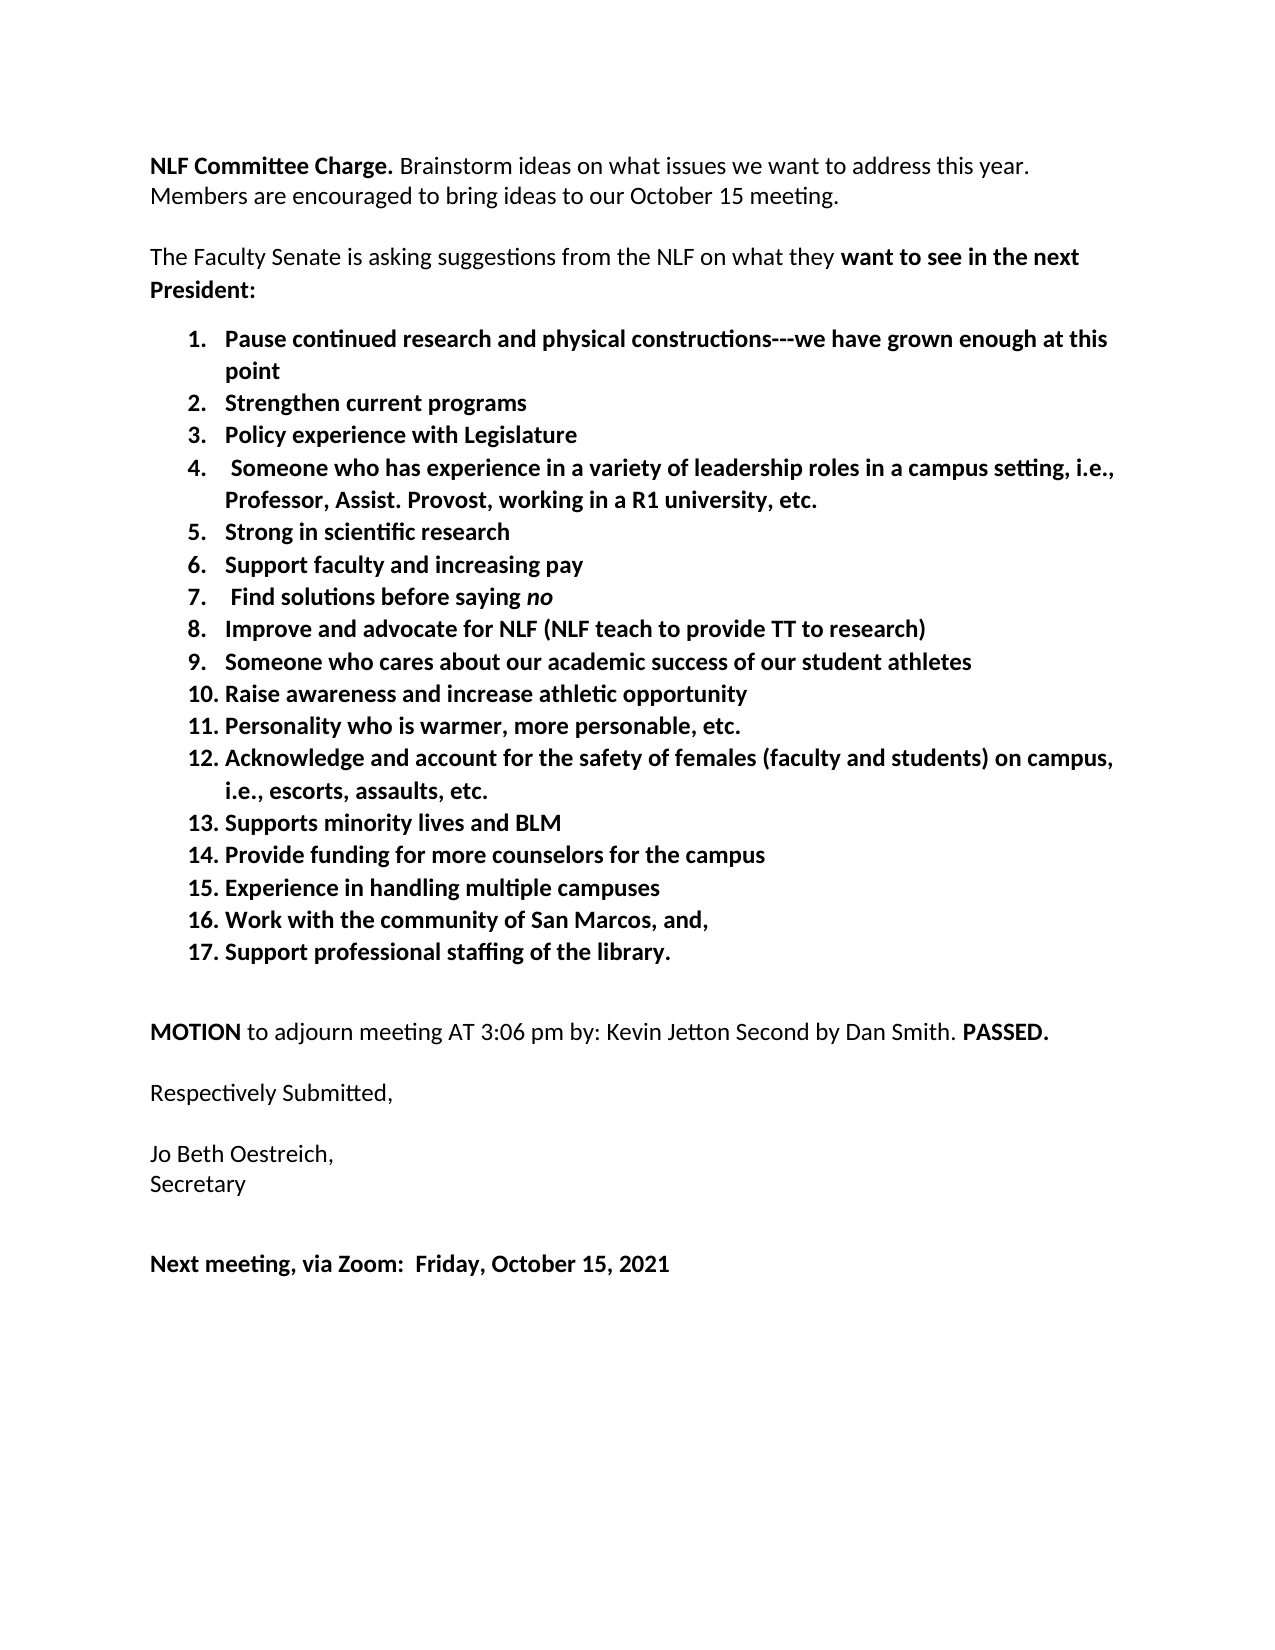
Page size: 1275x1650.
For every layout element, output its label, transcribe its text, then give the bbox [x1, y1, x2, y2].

list Find solutions before saying no [187, 581, 1125, 612]
list Someone who cares about our academic success of our student athletes [187, 646, 1125, 676]
text Respectively Submitted, [150, 1077, 1125, 1107]
list Experience in handling multiple campuses [187, 872, 1125, 902]
list Strong in scientific research [187, 517, 1125, 547]
list Improve and advocate for NLF (NLF teach to provide TT to research) [187, 613, 1125, 644]
list Provide funding for more counselors for the campus [187, 839, 1125, 870]
text Secretary [150, 1168, 1125, 1199]
text Next meeting, via Zoom: Friday, October 15, 2021 [150, 1248, 1125, 1278]
list Raise awareness and increase athletic opportunity [187, 678, 1125, 708]
list Policy experience with Legislature [187, 420, 1125, 450]
list Personality who is warmer, more personable, etc. [187, 710, 1125, 741]
text MOTION to adjourn meeting AT 3:06 pm by: Kevin Jetton Second by Dan Smith. PASSED. [150, 985, 1125, 1046]
list Support faculty and increasing pay [187, 549, 1125, 579]
list Pause continued research and physical constructions---we have grown enough at this point [187, 323, 1125, 386]
list Support professional staffing of the library. [187, 936, 1125, 967]
list Work with the community of San Marcos, and, [187, 904, 1125, 934]
list Someone who has experience in a variety of leadership roles in a campus setting, i.e., Professor, Assist. Provost, working in a R1 university, etc. [187, 452, 1125, 515]
text Jo Beth Oestreich, [150, 1138, 1125, 1168]
list Strengthen current programs [187, 387, 1125, 418]
text NLF Committee Charge. Brainstorm ideas on what issues we want to address this year. Members are encouraged to bring ideas to our October 15 meeting. [150, 150, 1125, 211]
text The Faculty Senate is asking suggestions from the NLF on what they want to see in the next President: [150, 242, 1125, 304]
list Acknowledge and account for the safety of females (faculty and students) on campus, i.e., escorts, assaults, etc. [187, 743, 1125, 805]
list Supports minority lives and BLM [187, 807, 1125, 838]
